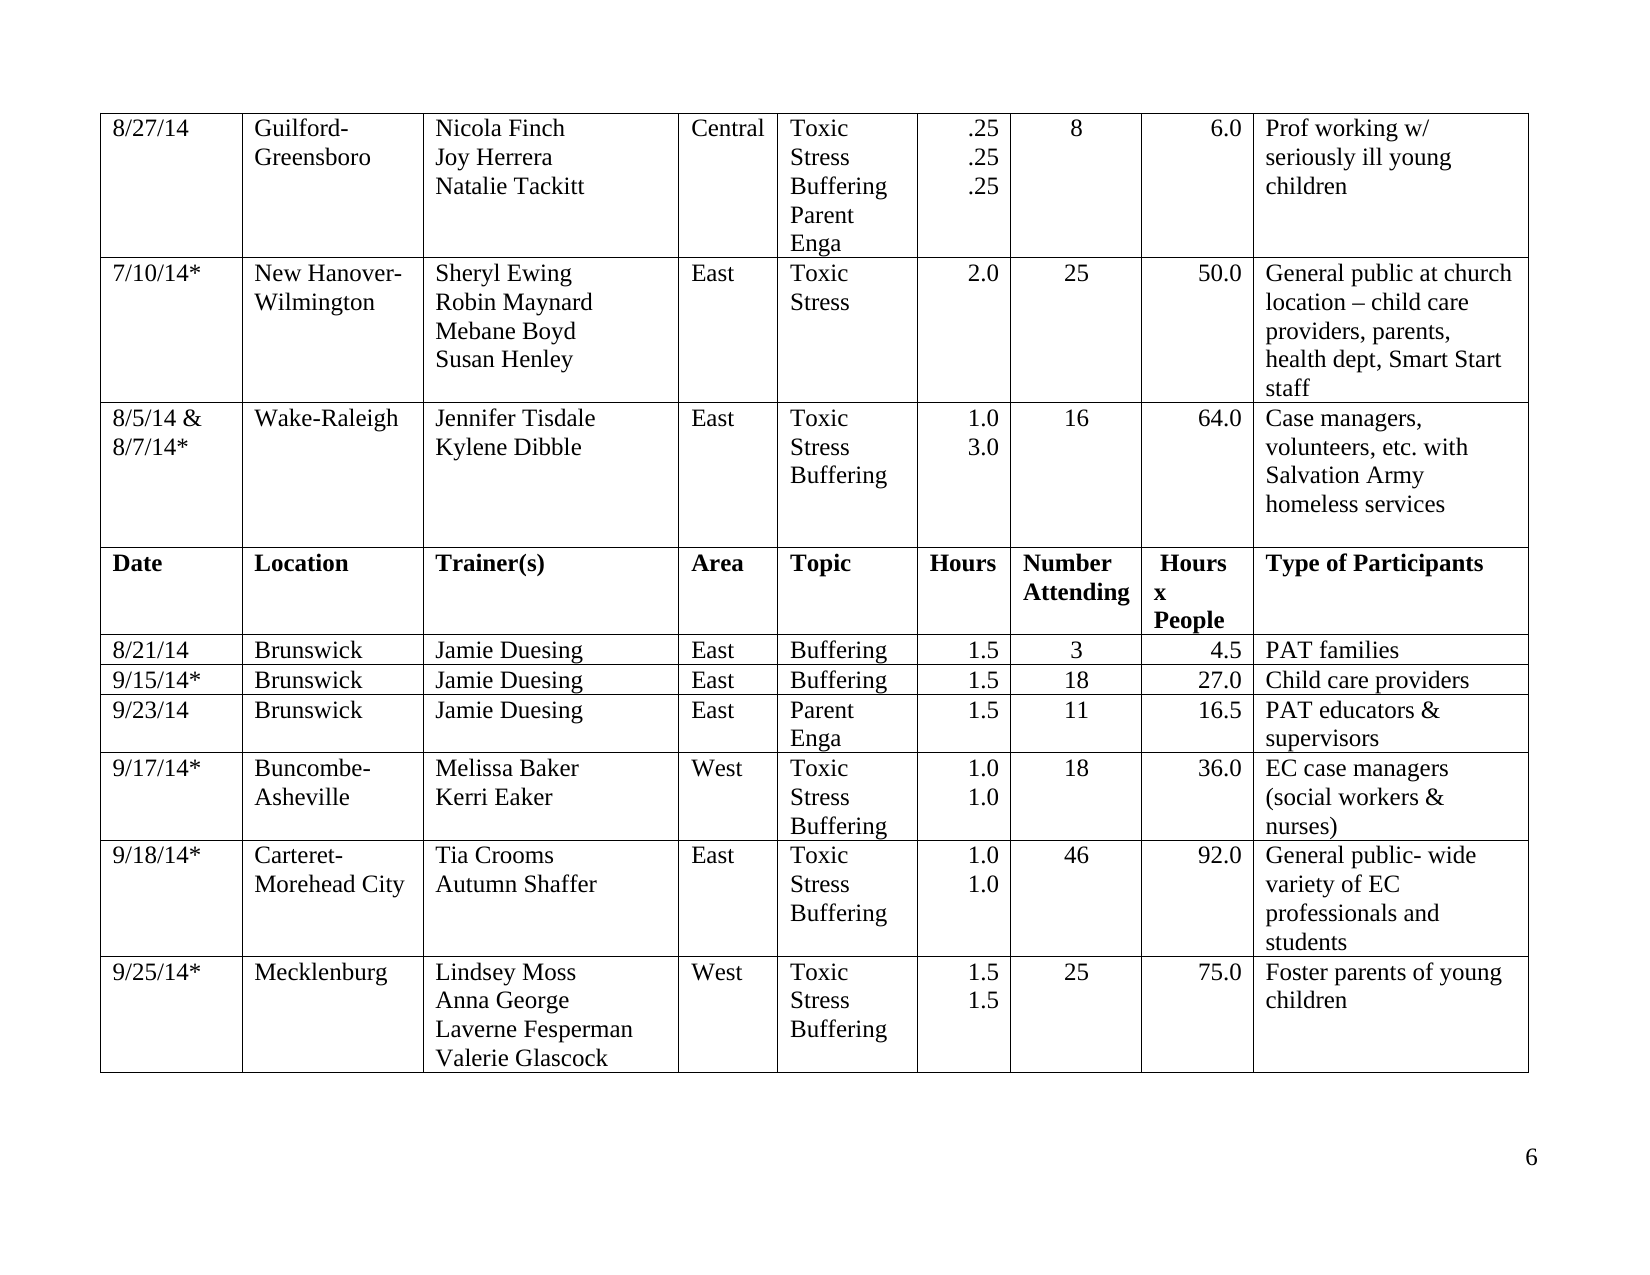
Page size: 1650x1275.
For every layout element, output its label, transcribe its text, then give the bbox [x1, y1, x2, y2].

table_cell Toxic Stress Buffering [778, 957, 917, 1072]
table_cell Toxic Stress Buffering [778, 841, 917, 956]
table_cell General public at church location – child care providers, parents, health dept, Smart Start staff [1254, 258, 1528, 402]
table_cell Melissa Baker Kerri Eaker [424, 753, 678, 839]
table_cell Trainer(s) [424, 548, 678, 634]
table_cell 8 [1011, 114, 1141, 257]
table_cell 8/5/14 & 8/7/14* [101, 403, 242, 547]
table_cell Carteret- Morehead City [243, 841, 423, 956]
table_cell Toxic Stress [778, 258, 917, 402]
table_cell 50.0 [1142, 258, 1253, 402]
table_cell Number Attending [1011, 548, 1141, 634]
table_cell PAT educators & supervisors [1254, 695, 1528, 752]
table_cell East [679, 695, 777, 752]
table_cell 64.0 [1142, 403, 1253, 547]
table_cell 8/21/14 [101, 635, 242, 664]
table_cell 27.0 [1142, 665, 1253, 694]
table_cell Jamie Duesing [424, 665, 678, 694]
table_cell Central [679, 114, 777, 257]
table_cell Location [243, 548, 423, 634]
table_cell Area [679, 548, 777, 634]
table_cell Brunswick [243, 665, 423, 694]
table_cell Wake-Raleigh [243, 403, 423, 547]
table_cell 75.0 [1142, 957, 1253, 1072]
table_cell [424, 114, 678, 257]
table_cell 7/10/14* [101, 258, 242, 402]
table_cell West [679, 753, 777, 839]
table_cell Hours x People [1142, 548, 1253, 634]
table_cell Case managers, volunteers, etc. with Salvation Army homeless services [1254, 403, 1528, 547]
table_cell EC case managers (social workers & nurses) [1254, 753, 1528, 839]
table_cell Prof working w/ seriously ill young children [1254, 114, 1528, 257]
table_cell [778, 114, 917, 257]
table_cell 1.5 [918, 695, 1010, 752]
table_cell .25 .25 .25 [918, 114, 1010, 257]
table_cell Sheryl Ewing Robin Maynard Mebane Boyd Susan Henley [424, 258, 678, 402]
table_cell Toxic Stress Buffering [778, 403, 917, 547]
table_cell Buffering [778, 665, 917, 694]
table_cell 18 [1011, 753, 1141, 839]
table_cell 1.5 [918, 635, 1010, 664]
table_cell 9/25/14* [101, 957, 242, 1072]
table_cell Guilford-Greensboro [243, 114, 423, 257]
table_cell Child care providers [1254, 665, 1528, 694]
table_cell 1.0 1.0 [918, 753, 1010, 839]
table_cell 6.0 [1142, 114, 1253, 257]
table_cell 25 [1011, 258, 1141, 402]
table_cell 18 [1011, 665, 1141, 694]
table_cell Buffering [778, 635, 917, 664]
table_cell PAT families [1254, 635, 1528, 664]
table_cell Mecklenburg [243, 957, 423, 1072]
table_cell 11 [1011, 695, 1141, 752]
table_cell 1.5 [918, 665, 1010, 694]
table_cell 92.0 [1142, 841, 1253, 956]
table_cell Topic [778, 548, 917, 634]
table_cell Brunswick [243, 695, 423, 752]
table_cell 2.0 [918, 258, 1010, 402]
table_cell Foster parents of young children [1254, 957, 1528, 1072]
table_cell 9/23/14 [101, 695, 242, 752]
table_cell West [679, 957, 777, 1072]
table_cell Lindsey Moss Anna George Laverne Fesperman Valerie Glascock [424, 957, 678, 1072]
table_cell 3 [1011, 635, 1141, 664]
table_cell 8/27/14 [101, 114, 242, 257]
table_cell East [679, 403, 777, 547]
table_cell Date [101, 548, 242, 634]
table_cell 1.5 1.5 [918, 957, 1010, 1072]
table_cell 25 [1011, 957, 1141, 1072]
table_cell Parent Enga [778, 695, 917, 752]
table_cell 46 [1011, 841, 1141, 956]
table_cell Toxic Stress Buffering [778, 753, 917, 839]
table_cell 9/18/14* [101, 841, 242, 956]
table_cell Type of Participants [1254, 548, 1528, 634]
table_cell 1.0 3.0 [918, 403, 1010, 547]
table_cell General public- wide variety of EC professionals and students [1254, 841, 1528, 956]
table_cell 1.0 1.0 [918, 841, 1010, 956]
table_cell Jennifer Tisdale Kylene Dibble [424, 403, 678, 547]
table_cell East [679, 635, 777, 664]
table_cell East [679, 841, 777, 956]
table_cell East [679, 665, 777, 694]
table_cell 4.5 [1142, 635, 1253, 664]
table_cell 16 [1011, 403, 1141, 547]
table_cell 16.5 [1142, 695, 1253, 752]
table_cell Jamie Duesing [424, 695, 678, 752]
table_cell 9/15/14* [101, 665, 242, 694]
table_cell Jamie Duesing [424, 635, 678, 664]
table_cell Brunswick [243, 635, 423, 664]
table_cell New Hanover- Wilmington [243, 258, 423, 402]
table_cell East [679, 258, 777, 402]
table_cell 9/17/14* [101, 753, 242, 839]
table_cell 36.0 [1142, 753, 1253, 839]
table_cell Tia Crooms Autumn Shaffer [424, 841, 678, 956]
table_cell Buncombe- Asheville [243, 753, 423, 839]
table_cell Hours [918, 548, 1010, 634]
